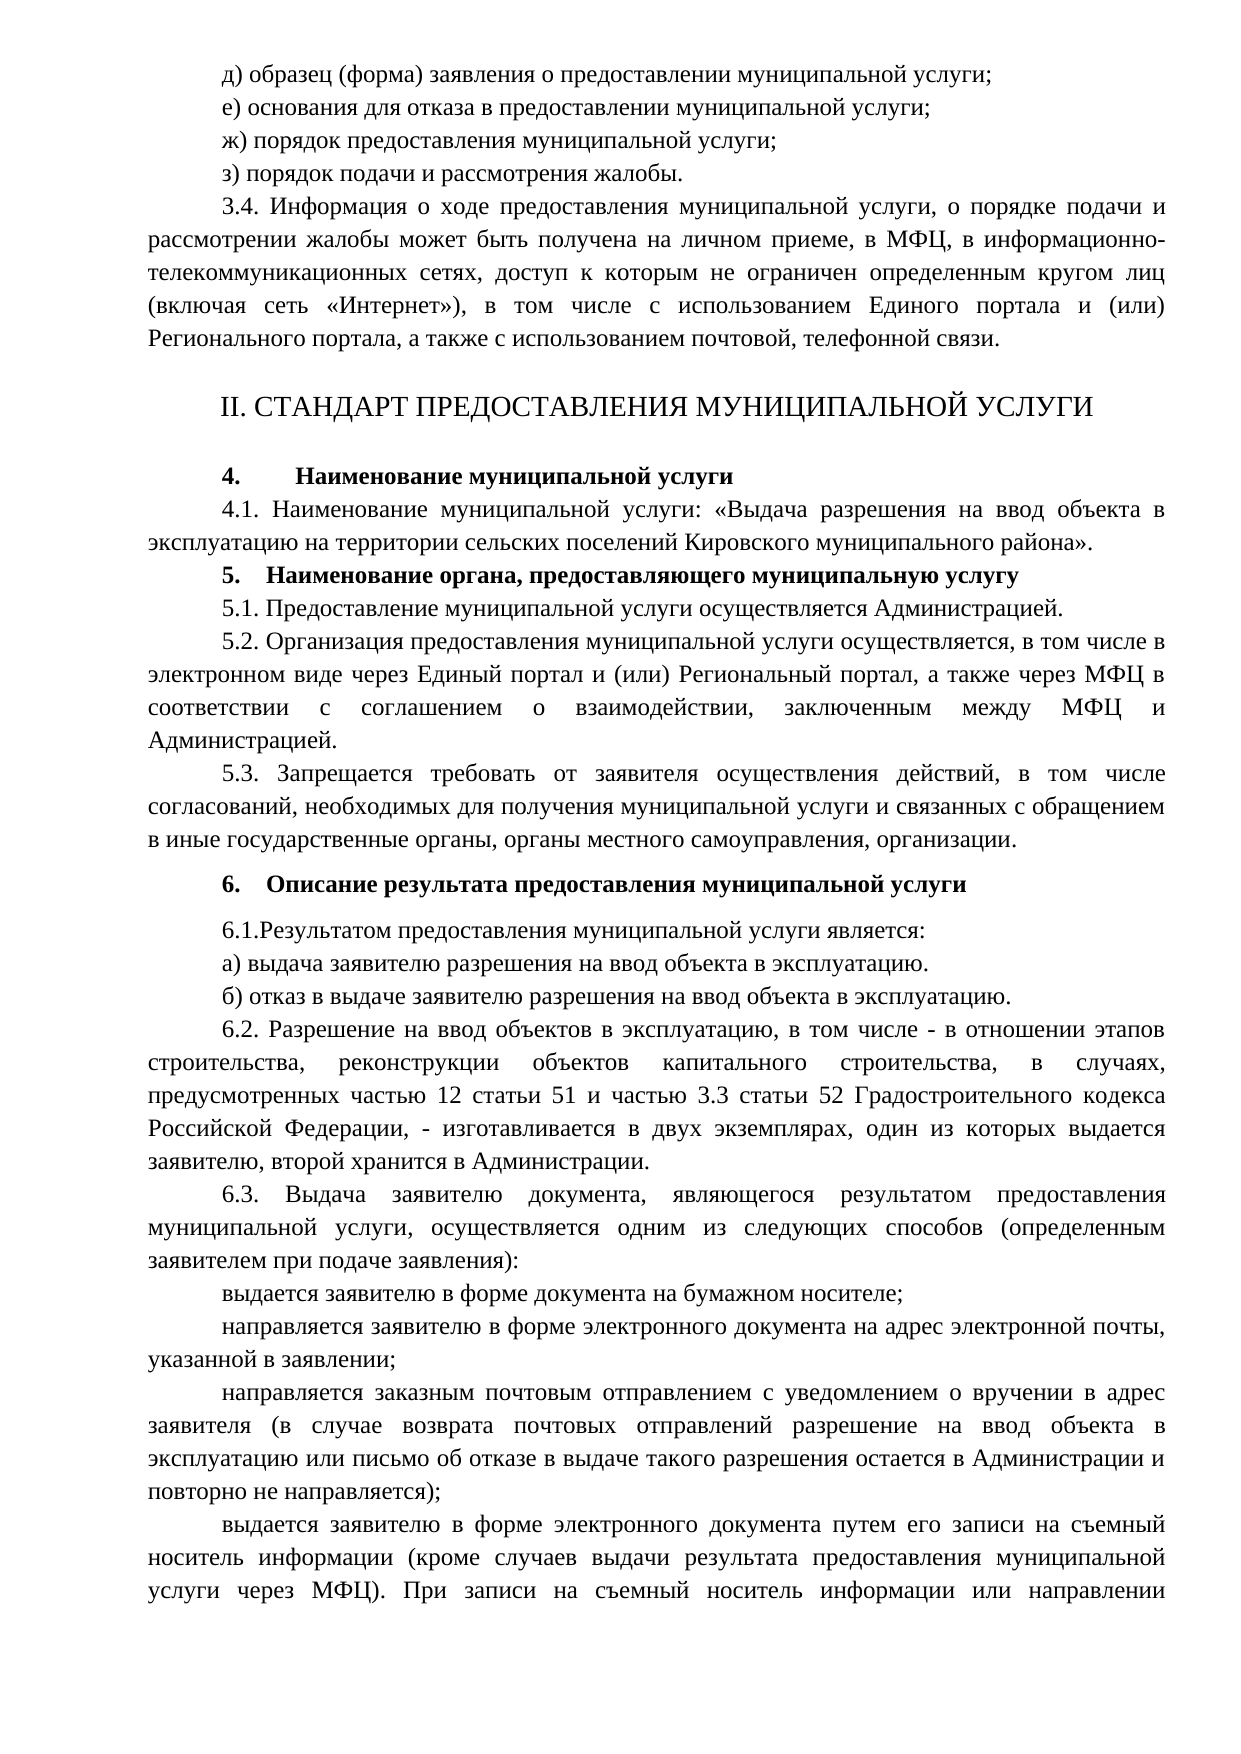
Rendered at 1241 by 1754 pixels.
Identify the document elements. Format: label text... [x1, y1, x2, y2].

text выдается заявителю в форме документа на бумажном носителе; [148, 1278, 1167, 1307]
text ж) порядок предоставления муниципальной услуги; [148, 125, 1167, 154]
text направляется заказным почтовым отправлением с уведомлением о вручении в адрес заявителя (в случае возврата почтовых отправлений разрешение на ввод объекта в эксплуатацию или письмо об отказе в выдаче такого разрешения остается в Администрации и повторно не направляется); [148, 1377, 1167, 1505]
text 4.1. Наименование муниципальной услуги: «Выдача разрешения на ввод объекта в эксплуатацию на территории сельских поселений Кировского муниципального района». [148, 494, 1167, 556]
text направляется заявителю в форме электронного документа на адрес электронной почты, указанной в заявлении; [148, 1311, 1167, 1373]
text 6.3. Выдача заявителю документа, являющегося результатом предоставления муниципальной услуги, осуществляется одним из следующих способов (определенным заявителем при подаче заявления): [148, 1179, 1167, 1274]
text 5.1. Предоставление муниципальной услуги осуществляется Администрацией. [148, 593, 1167, 622]
text 3.4. Информация о ходе предоставления муниципальной услуги, о порядке подачи и рассмотрении жалобы может быть получена на личном приеме, в МФЦ, в информационно-телекоммуникационных сетях, доступ к которым не ограничен определенным кругом лиц (включая сеть «Интернет»), в том числе с использованием Единого портала и (или) Регионального портала, а также с использованием почтовой, телефонной связи. [148, 191, 1167, 352]
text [148, 1509, 1167, 1604]
text б) отказ в выдаче заявителю разрешения на ввод объекта в эксплуатацию. [148, 981, 1167, 1010]
list Наименование органа, предоставляющего муниципальную услугу [222, 560, 1167, 589]
text 6.2. Разрешение на ввод объектов в эксплуатацию, в том числе - в отношении этапов строительства, реконструкции объектов капитального строительства, в случаях, предусмотренных частью 12 статьи 51 и частью 3.3 статьи 52 Градостроительного кодекса Российской Федерации, - изготавливается в двух экземплярах, один из которых выдается заявителю, второй хранится в Администрации. [148, 1014, 1167, 1175]
text 5.3. Запрещается требовать от заявителя осуществления действий, в том числе согласований, необходимых для получения муниципальной услуги и связанных с обращением в иные государственные органы, органы местного самоуправления, организации. [148, 758, 1167, 853]
list Описание результата предоставления муниципальной услуги [222, 869, 1167, 898]
text з) порядок подачи и рассмотрения жалобы. [148, 158, 1167, 187]
text е) основания для отказа в предоставлении муниципальной услуги; [148, 92, 1167, 121]
text 5.2. Организация предоставления муниципальной услуги осуществляется, в том числе в электронном виде через Единый портал и (или) Региональный портал, а также через МФЦ в соответствии с соглашением о взаимодействии, заключенным между МФЦ и Администрацией. [148, 626, 1167, 754]
text 6.1.Результатом предоставления муниципальной услуги является: [148, 915, 1167, 944]
list Наименование муниципальной услуги [222, 461, 1167, 489]
text а) выдача заявителю разрешения на ввод объекта в эксплуатацию. [148, 948, 1167, 977]
text II. СТАНДАРТ ПРЕДОСТАВЛЕНИЯ МУНИЦИПАЛЬНОЙ УСЛУГИ [148, 389, 1167, 423]
text д) образец (форма) заявления о предоставлении муниципальной услуги; [148, 59, 1167, 88]
